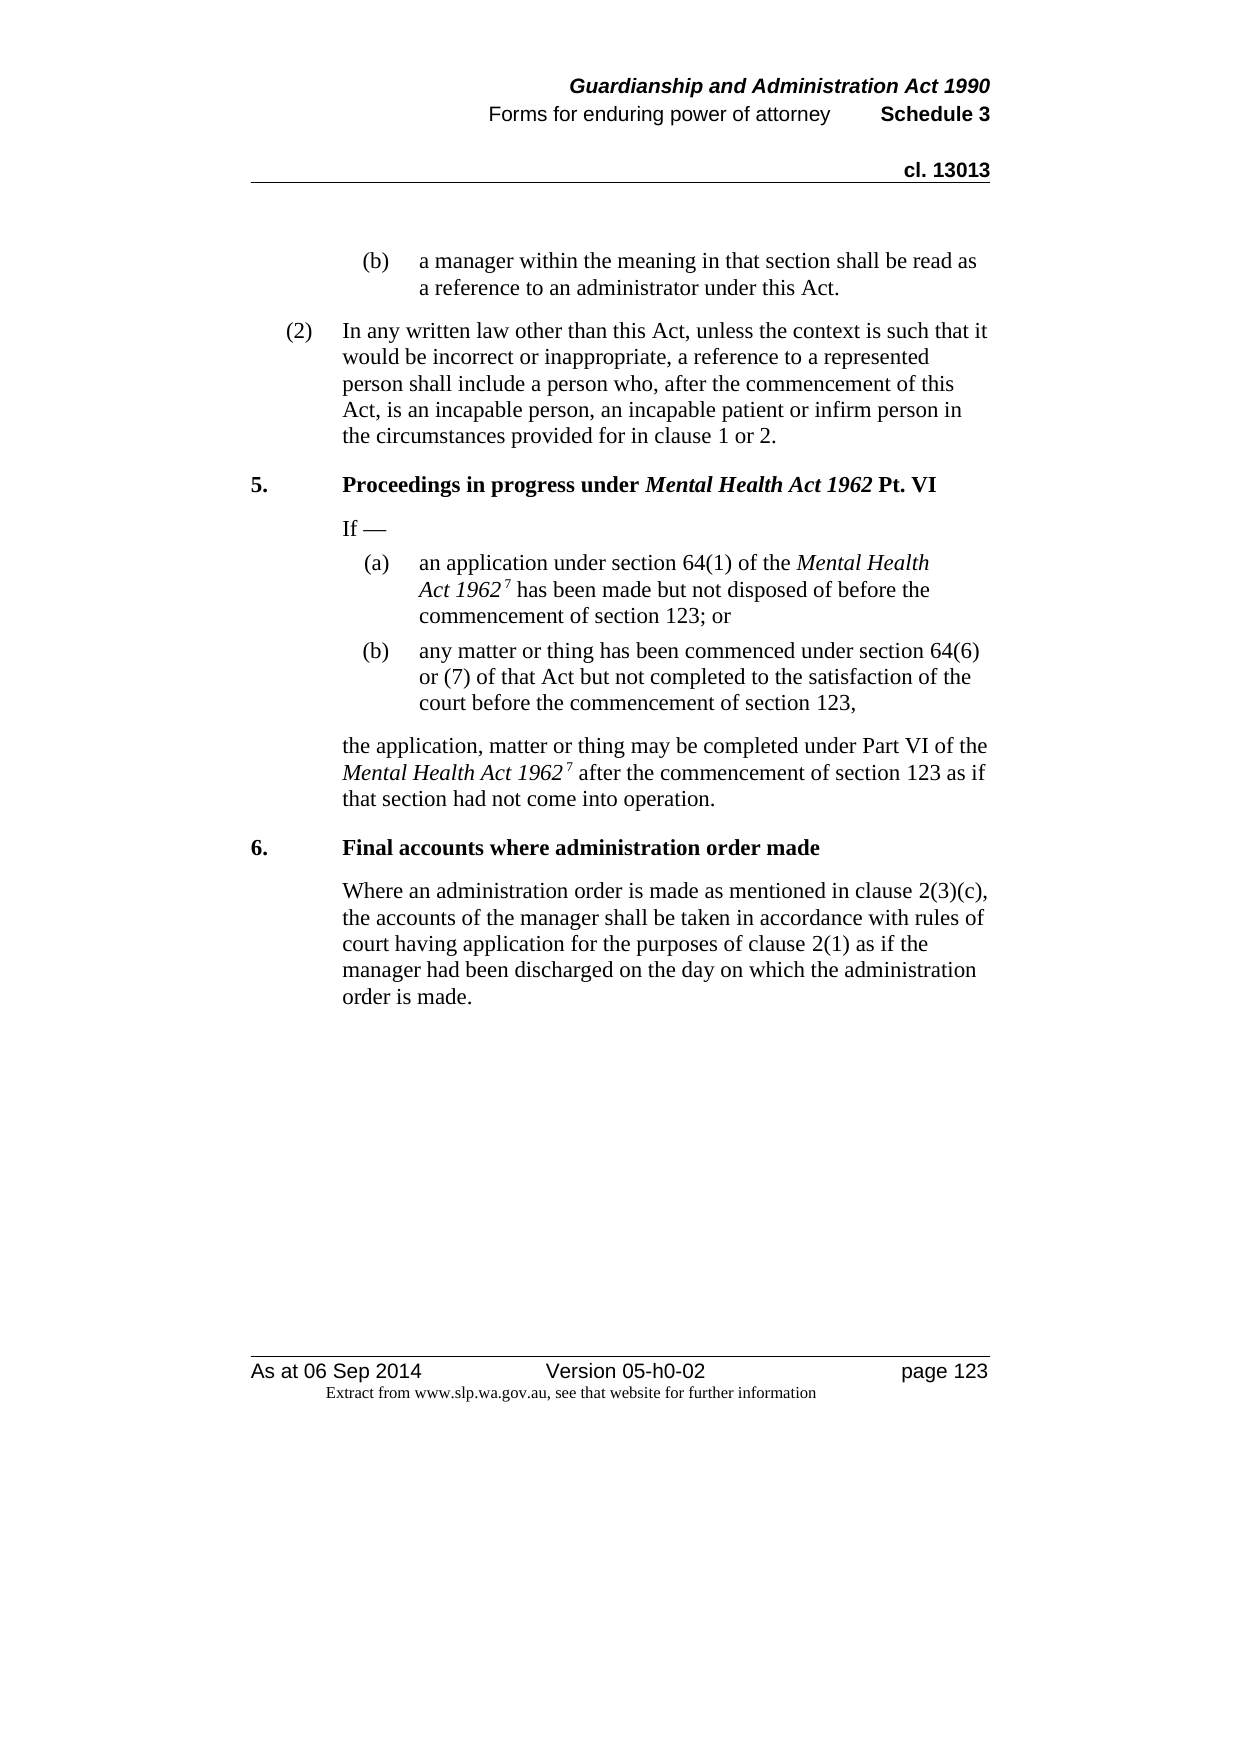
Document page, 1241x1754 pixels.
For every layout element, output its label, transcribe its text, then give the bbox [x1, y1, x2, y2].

text (b) a manager within the meaning in that section shall be read as a reference to an administrator under this Act. [251, 247, 990, 300]
text Where an administration order is made as mentioned in clause 2(3)(c), the accounts of the manager shall be taken in accordance with rules of court having application for the purposes of clause 2(1) as if the manager had been discharged on the day on which the administration order is made. [251, 877, 990, 1009]
text (a) an application under section 64(1) of the Mental Health Act 1962 7 has been made but not disposed of before the commencement of section 123; or [251, 549, 990, 628]
subtitle 5. Proceedings in progress under Mental Health Act 1962 Pt. VI [251, 472, 990, 498]
subtitle 6. Final accounts where administration order made [251, 834, 990, 861]
text (2) In any written law other than this Act, unless the context is such that it would be incorrect or inappropriate, a reference to a represented person shall include a person who, after the commencement of this Act, is an incapable person, an incapable patient or infirm person in the circumstances provided for in clause 1 or 2. [251, 317, 990, 449]
text the application, matter or thing may be completed under Part VI of the Mental Health Act 1962 7 after the commencement of section 123 as if that section had not come into operation. [251, 732, 990, 811]
text If — [251, 514, 990, 541]
text (b) any matter or thing has been commenced under section 64(6) or (7) of that Act but not completed to the satisfaction of the court before the commencement of section 123, [251, 637, 990, 716]
